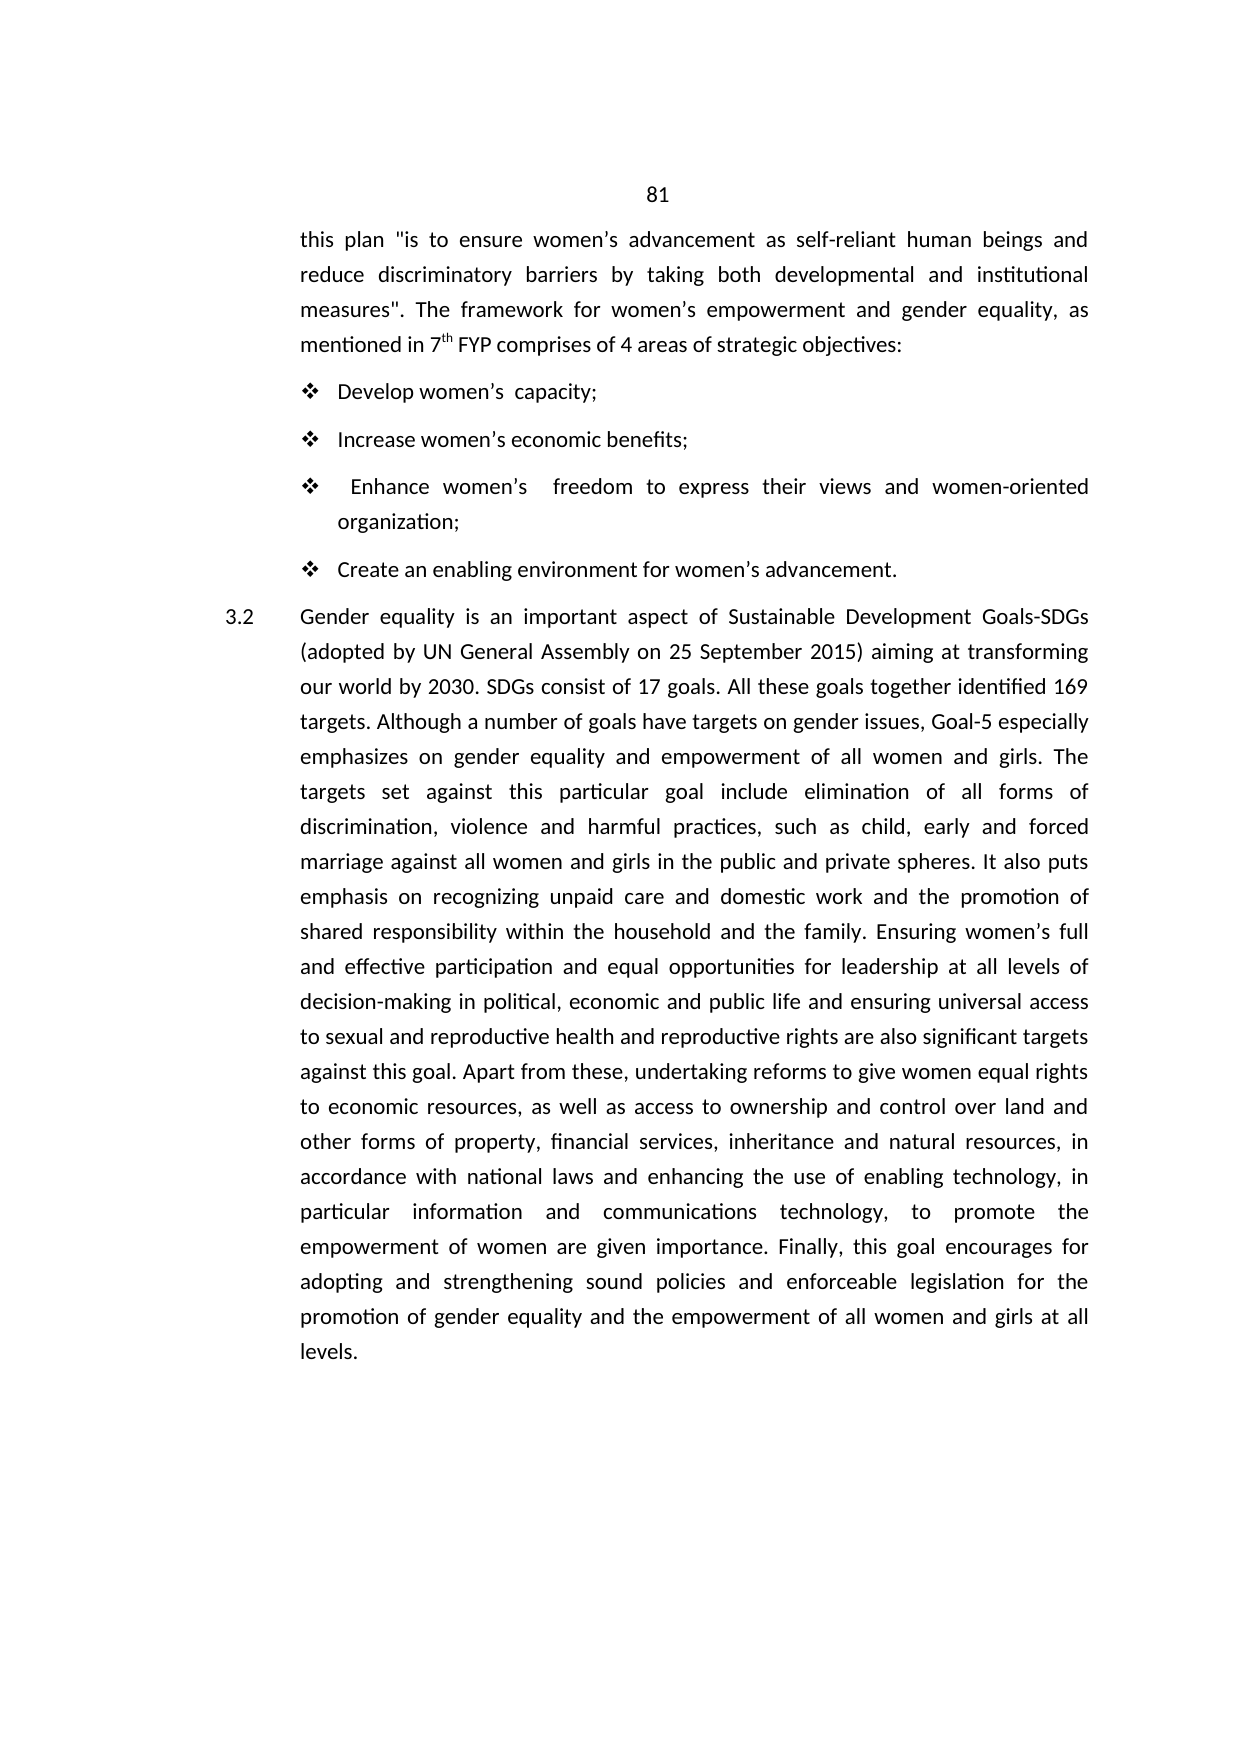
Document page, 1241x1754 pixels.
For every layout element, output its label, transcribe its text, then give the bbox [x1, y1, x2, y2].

list Enhance women’s freedom to express their views and women-oriented organization; [300, 472, 1090, 536]
list Develop women’s capacity; [300, 377, 1090, 406]
text 3.2 Gender equality is an important aspect of Sustainable Development Goals-SDGs (adopted by UN General Assembly on 25 September 2015) aiming at transforming our world by 2030. SDGs consist of 17 goals. All these goals together identified 169 targets. Although a number of goals have targets on gender issues, Goal-5 especially emphasizes on gender equality and empowerment of all women and girls. The targets set against this particular goal include elimination of all forms of discrimination, violence and harmful practices, such as child, early and forced marriage against all women and girls in the public and private spheres. It also puts emphasis on recognizing unpaid care and domestic work and the promotion of shared responsibility within the household and the family. Ensuring women’s full and effective participation and equal opportunities for leadership at all levels of decision-making in political, economic and public life and ensuring universal access to sexual and reproductive health and reproductive rights are also significant targets against this goal. Apart from these, undertaking reforms to give women equal rights to economic resources, as well as access to ownership and control over land and other forms of property, financial services, inheritance and natural resources, in accordance with national laws and enhancing the use of enabling technology, in particular information and communications technology, to promote the empowerment of women are given importance. Finally, this goal encourages for adopting and strengthening sound policies and enforceable legislation for the promotion of gender equality and the empowerment of all women and girls at all levels. [225, 602, 1090, 1366]
list Create an enabling environment for women’s advancement. [300, 555, 1090, 583]
list Increase women’s economic benefits; [300, 425, 1090, 453]
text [225, 225, 1090, 358]
